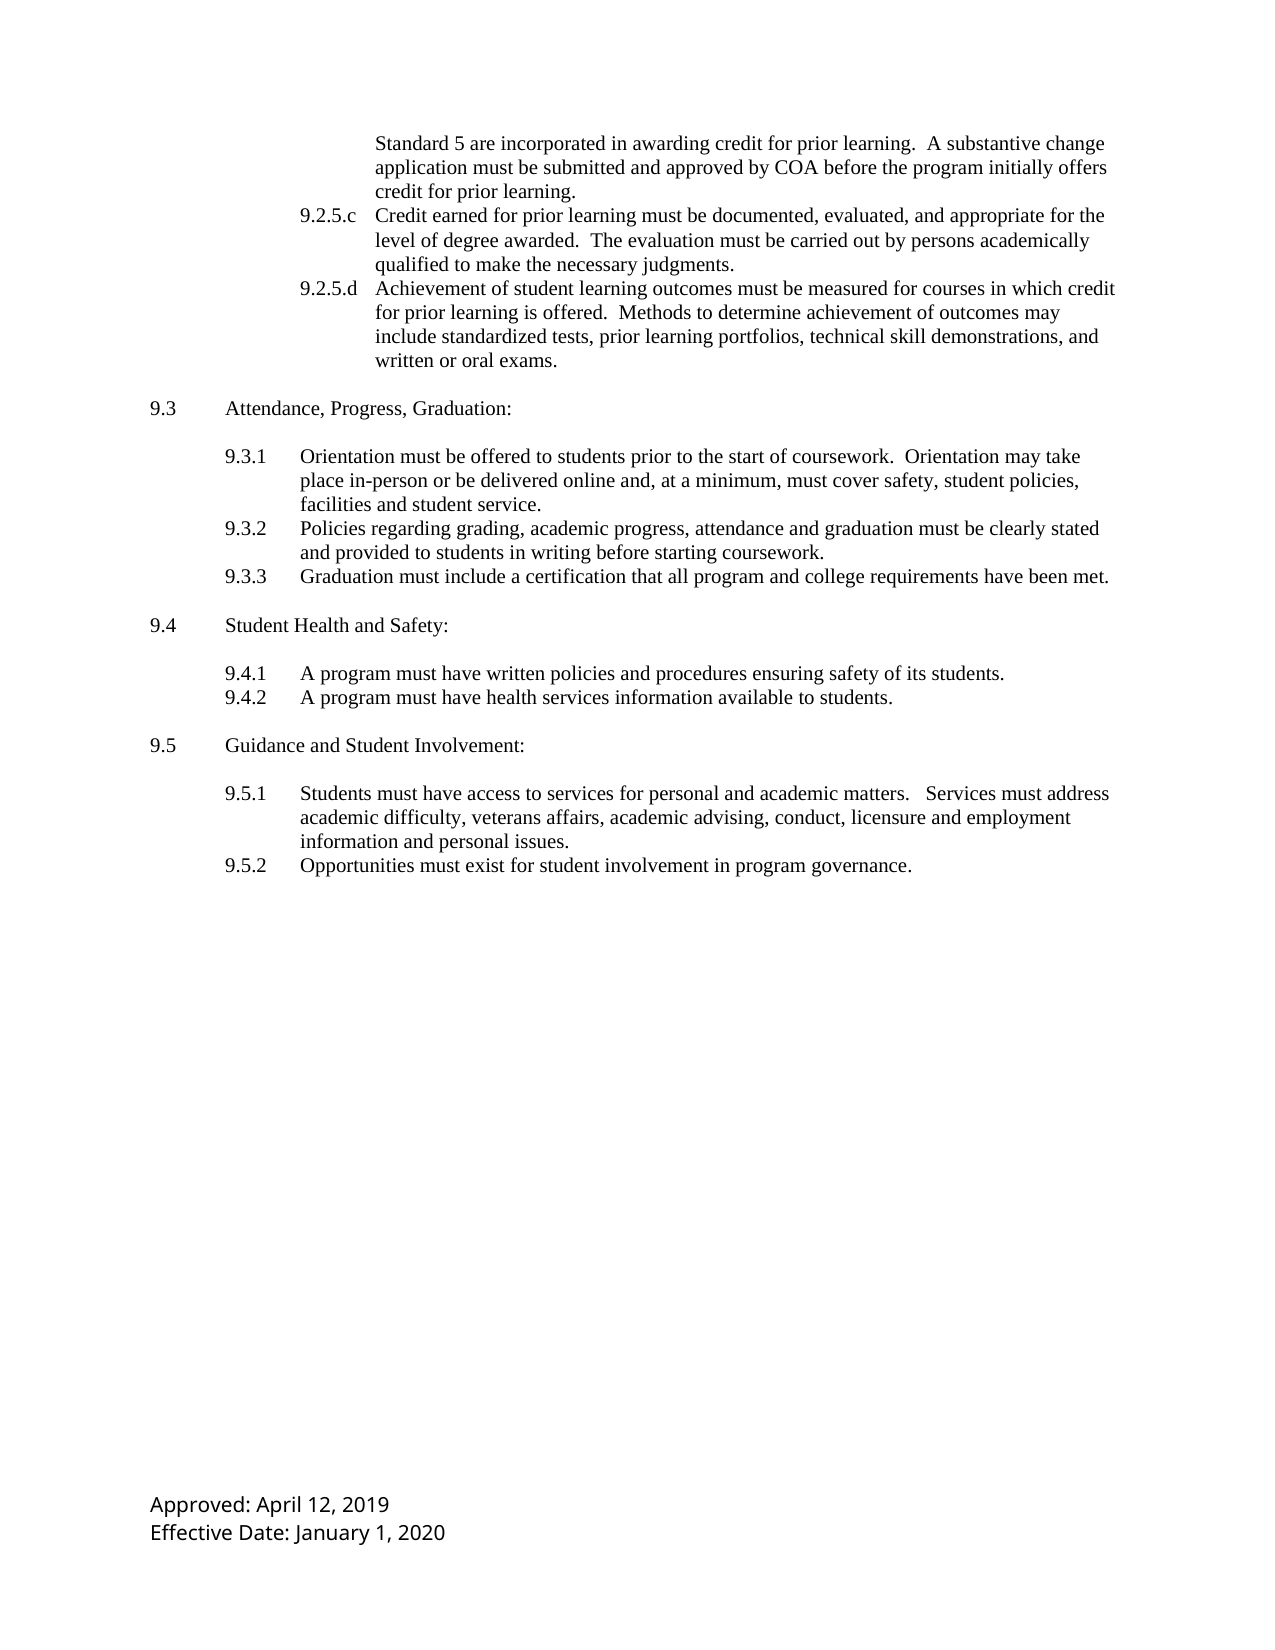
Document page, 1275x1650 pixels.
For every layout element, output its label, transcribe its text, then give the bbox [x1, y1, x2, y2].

text 9.3 Attendance, Progress, Graduation: [150, 396, 1125, 420]
text 9.3.3 Graduation must include a certification that all program and college requirements have been met. [150, 564, 1125, 588]
text 9.2.5.c Credit earned for prior learning must be documented, evaluated, and appropriate for the level of degree awarded. The evaluation must be carried out by persons academically qualified to make the necessary judgments. [150, 203, 1125, 276]
text 9.5.1 Students must have access to services for personal and academic matters. Services must address academic difficulty, veterans affairs, academic advising, conduct, licensure and employment information and personal issues. [150, 781, 1125, 853]
text 9.3.1 Orientation must be offered to students prior to the start of coursework. Orientation may take place in-person or be delivered online and, at a minimum, must cover safety, student policies, facilities and student service. [150, 444, 1125, 516]
text 9.3.2 Policies regarding grading, academic progress, attendance and graduation must be clearly stated and provided to students in writing before starting coursework. [150, 516, 1125, 564]
text 9.2.5.d Achievement of student learning outcomes must be measured for courses in which credit for prior learning is offered. Methods to determine achievement of outcomes may include standardized tests, prior learning portfolios, technical skill demonstrations, and written or oral exams. [150, 276, 1125, 372]
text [150, 131, 1125, 203]
text 9.5.2 Opportunities must exist for student involvement in program governance. [150, 853, 1125, 877]
text 9.5 Guidance and Student Involvement: [150, 733, 1125, 757]
text 9.4.1 A program must have written policies and procedures ensuring safety of its students. [150, 661, 1125, 685]
text 9.4.2 A program must have health services information available to students. [150, 685, 1125, 709]
text 9.4 Student Health and Safety: [150, 612, 1125, 637]
